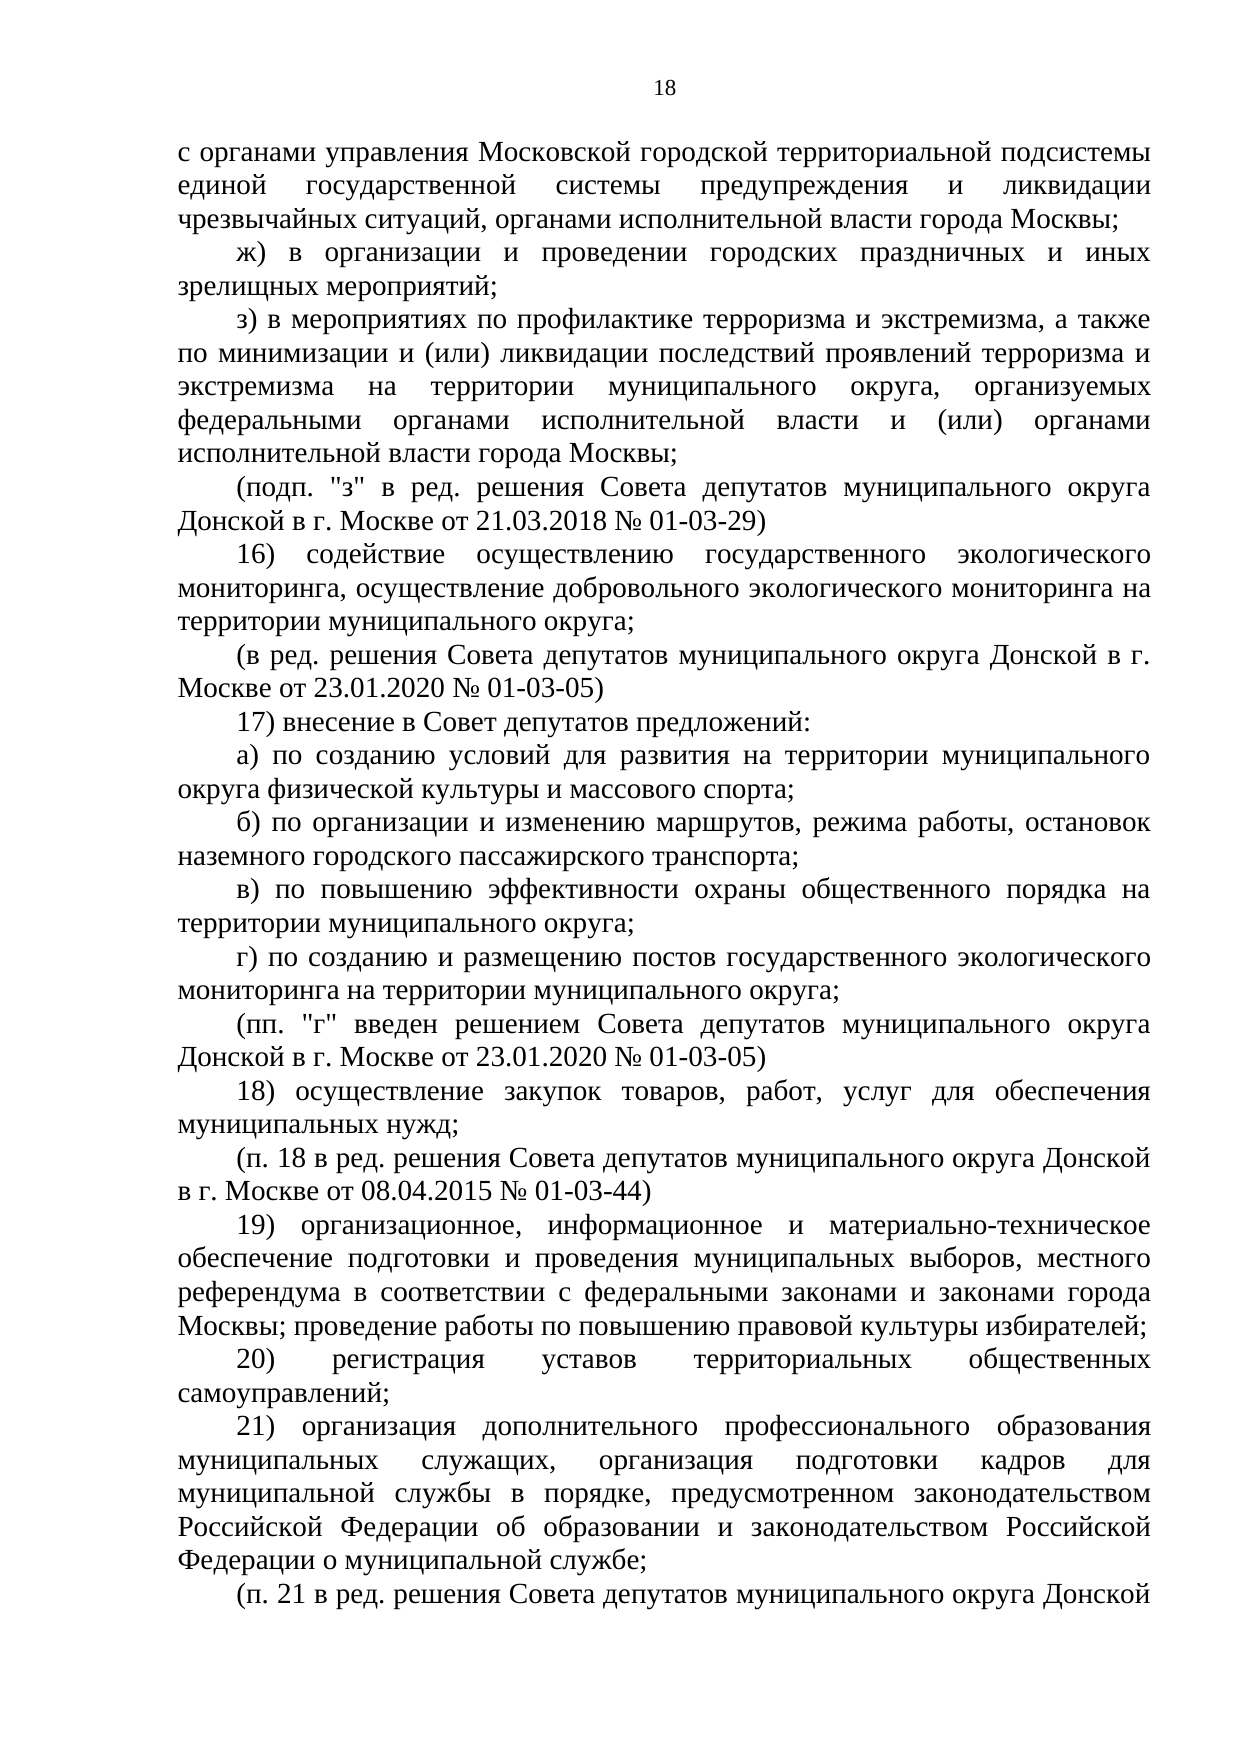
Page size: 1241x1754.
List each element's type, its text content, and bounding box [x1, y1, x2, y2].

text з) в мероприятиях по профилактике терроризма и экстремизма, а также по минимизации и (или) ликвидации последствий проявлений терроризма и экстремизма на территории муниципального округа, организуемых федеральными органами исполнительной власти и (или) органами исполнительной власти города Москвы; [177, 301, 1152, 469]
text (п. 18 в ред. решения Совета депутатов муниципального округа Донской в г. Москве от 08.04.2015 № 01-03-44) [177, 1140, 1152, 1207]
text в) по повышению эффективности охраны общественного порядка на территории муниципального округа; [177, 872, 1152, 939]
text 16) содействие осуществлению государственного экологического мониторинга, осуществление добровольного экологического мониторинга на территории муниципального округа; [177, 536, 1152, 637]
text ж) в организации и проведении городских праздничных и иных зрелищных мероприятий; [177, 234, 1152, 301]
text (пп. "г" введен решением Совета депутатов муниципального округа Донской в г. Москве от 23.01.2020 № 01-03-05) [177, 1006, 1152, 1073]
text (подп. "з" в ред. решения Совета депутатов муниципального округа Донской в г. Москве от 21.03.2018 № 01-03-29) [177, 469, 1152, 536]
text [177, 1576, 1152, 1609]
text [177, 134, 1152, 234]
text 17) внесение в Совет депутатов предложений: [177, 704, 1152, 737]
text б) по организации и изменению маршрутов, режима работы, остановок наземного городского пассажирского транспорта; [177, 804, 1152, 872]
text а) по созданию условий для развития на территории муниципального округа физической культуры и массового спорта; [177, 737, 1152, 804]
text г) по созданию и размещению постов государственного экологического мониторинга на территории муниципального округа; [177, 939, 1152, 1006]
text 20) регистрация уставов территориальных общественных самоуправлений; [177, 1341, 1152, 1408]
text 18) осуществление закупок товаров, работ, услуг для обеспечения муниципальных нужд; [177, 1073, 1152, 1140]
text 21) организация дополнительного профессионального образования муниципальных служащих, организация подготовки кадров для муниципальной службы в порядке, предусмотренном законодательством Российской Федерации об образовании и законодательством Российской Федерации о муниципальной службе; [177, 1408, 1152, 1576]
text 19) организационное, информационное и материально-техническое обеспечение подготовки и проведения муниципальных выборов, местного референдума в соответствии с федеральными законами и законами города Москвы; проведение работы по повышению правовой культуры избирателей; [177, 1207, 1152, 1341]
text (в ред. решения Совета депутатов муниципального округа Донской в г. Москве от 23.01.2020 № 01-03-05) [177, 637, 1152, 704]
